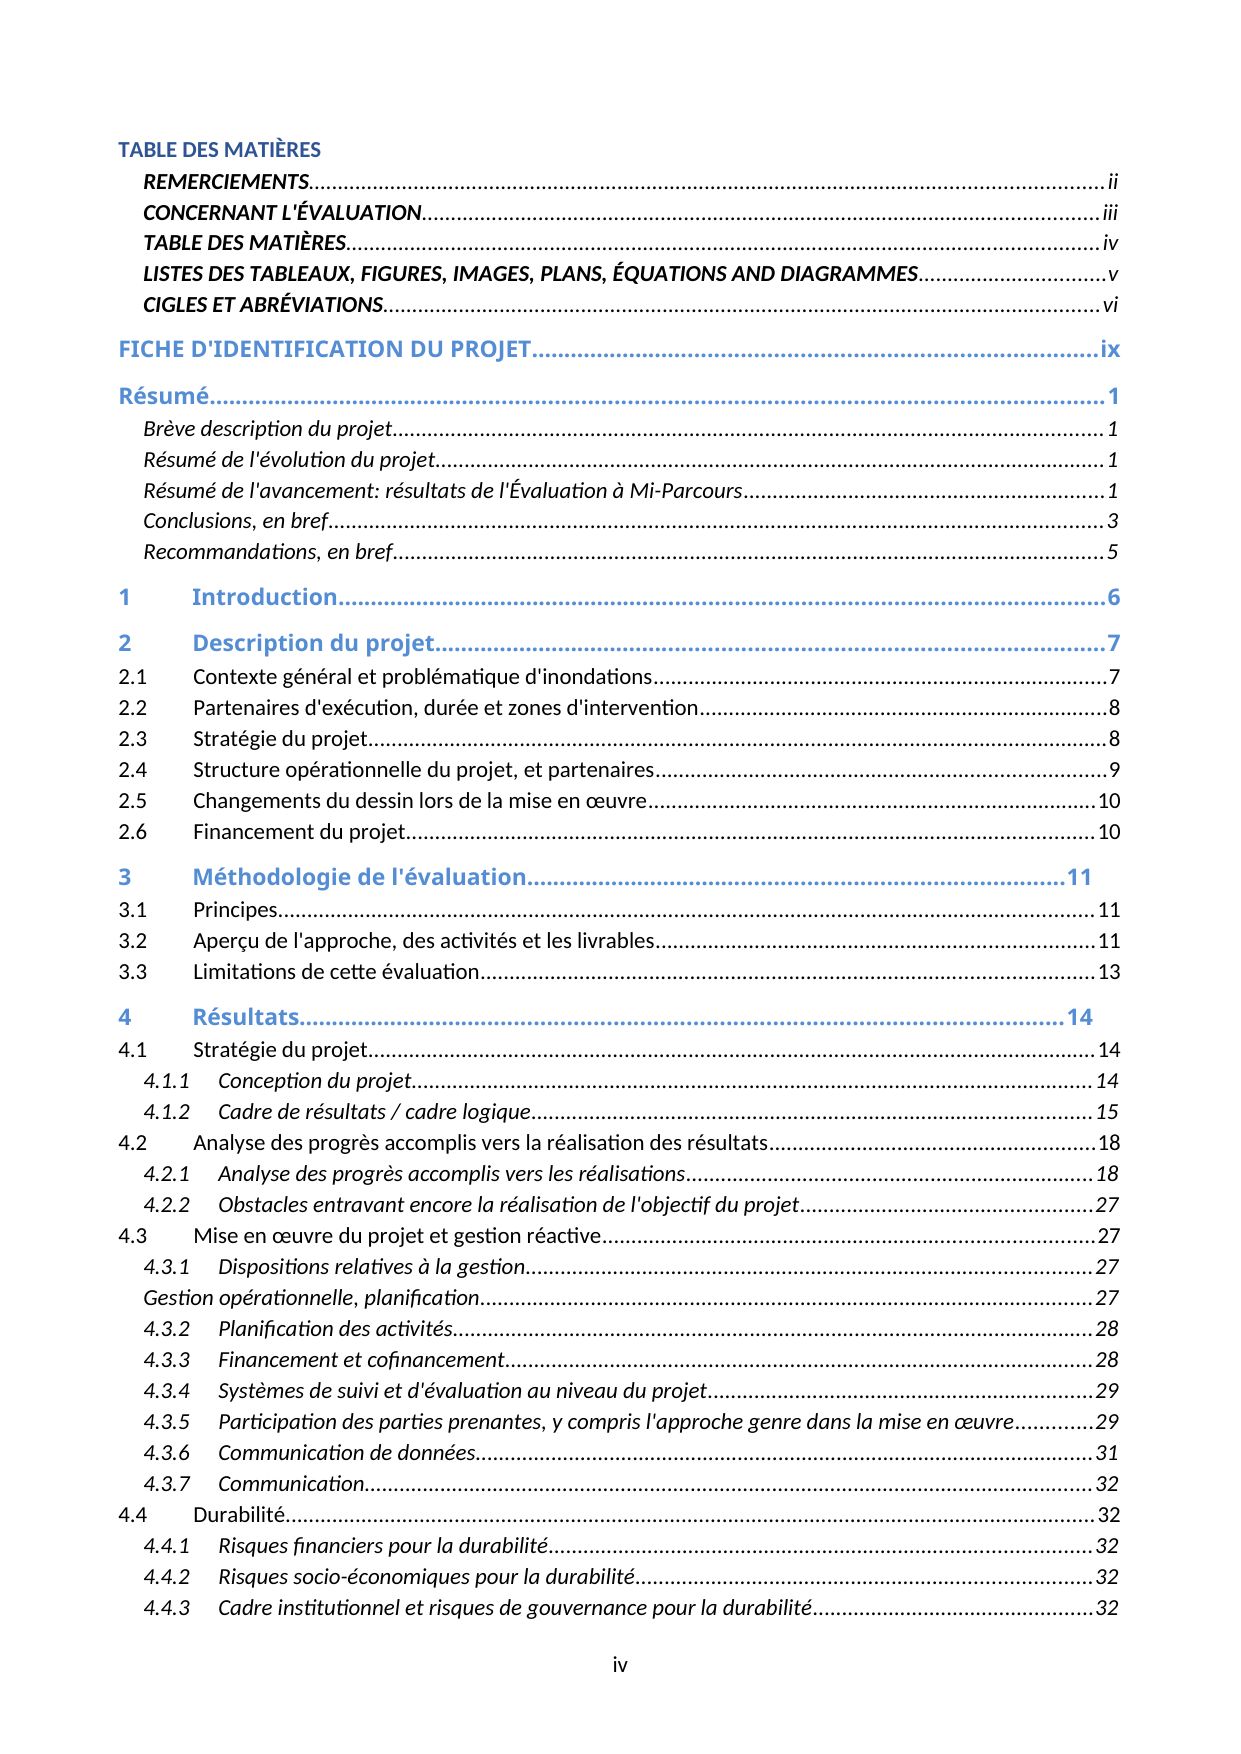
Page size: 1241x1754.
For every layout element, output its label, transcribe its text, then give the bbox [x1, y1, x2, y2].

text 2.6 Financement du projet 10 [118, 817, 1122, 845]
text 4.4.1 Risques financiers pour la durabilité 32 [143, 1531, 1122, 1559]
text 4.3.1 Dispositions relatives à la gestion 27 [143, 1252, 1122, 1280]
text 4.3.3 Financement et cofinancement 28 [143, 1345, 1122, 1373]
text 3 Méthodologie de l'évaluation 11 [118, 861, 1122, 892]
text 1 Introduction 6 [118, 581, 1122, 612]
text Recommandations, en bref 5 [143, 537, 1122, 565]
text LISTES DES TABLEAUX, FIGURES, IMAGES, PLANS, ÉQUATIONS AND DIAGRAMMES v [143, 259, 1122, 287]
text CIGLES ET ABRÉVIATIONS vi [143, 290, 1122, 318]
text 4.3.7 Communication 32 [143, 1469, 1122, 1497]
text 4.4 Durabilité 32 [118, 1500, 1122, 1528]
text 4.1.1 Conception du projet 14 [143, 1066, 1122, 1094]
text 2 Description du projet 7 [118, 627, 1122, 659]
text Conclusions, en bref 3 [143, 507, 1122, 534]
text 2.3 Stratégie du projet 8 [118, 724, 1122, 752]
text Résumé de l'avancement: résultats de l'Évaluation à Mi-Parcours 1 [143, 476, 1122, 504]
text Gestion opérationnelle, planification 27 [143, 1283, 1122, 1311]
text 4.3 Mise en œuvre du projet et gestion réactive 27 [118, 1221, 1122, 1249]
text TABLE DES MATIÈRES iv [143, 228, 1122, 256]
text 3.3 Limitations de cette évaluation 13 [118, 957, 1122, 985]
text CONCERNANT L'ÉVALUATION iii [143, 198, 1122, 226]
text 4.3.4 Systèmes de suivi et d'évaluation au niveau du projet 29 [143, 1376, 1122, 1404]
text 4.3.5 Participation des parties prenantes, y compris l'approche genre dans la mise en œuvre 29 [143, 1407, 1122, 1435]
text REMERCIEMENTS ii [143, 167, 1122, 195]
text 4.4.2 Risques socio-économiques pour la durabilité 32 [143, 1562, 1122, 1590]
text Résumé 1 [118, 380, 1122, 411]
text 3.2 Aperçu de l'approche, des activités et les livrables 11 [118, 926, 1122, 954]
text 2.5 Changements du dessin lors de la mise en œuvre 10 [118, 786, 1122, 814]
text 4.3.2 Planification des activités 28 [143, 1314, 1122, 1342]
text FICHE D'IDENTIFICATION DU PROJET ix [118, 333, 1122, 364]
text 4.2 Analyse des progrès accomplis vers la réalisation des résultats 18 [118, 1128, 1122, 1156]
text 4.2.2 Obstacles entravant encore la réalisation de l'objectif du projet 27 [143, 1190, 1122, 1218]
text 4 Résultats 14 [118, 1001, 1122, 1032]
text 4.1 Stratégie du projet 14 [118, 1035, 1122, 1063]
subtitle TABLE DES MATIÈRES [118, 135, 1122, 163]
text 4.3.6 Communication de données 31 [143, 1438, 1122, 1466]
text 2.1 Contexte général et problématique d'inondations 7 [118, 662, 1122, 690]
text Brève description du projet 1 [143, 414, 1122, 442]
text 2.4 Structure opérationnelle du projet, et partenaires 9 [118, 755, 1122, 783]
text Résumé de l'évolution du projet 1 [143, 445, 1122, 473]
text 4.1.2 Cadre de résultats / cadre logique 15 [143, 1097, 1122, 1125]
text 4.2.1 Analyse des progrès accomplis vers les réalisations 18 [143, 1159, 1122, 1187]
text 3.1 Principes 11 [118, 895, 1122, 923]
text 4.4.3 Cadre institutionnel et risques de gouvernance pour la durabilité 32 [143, 1593, 1122, 1621]
text 2.2 Partenaires d'exécution, durée et zones d'intervention 8 [118, 693, 1122, 721]
